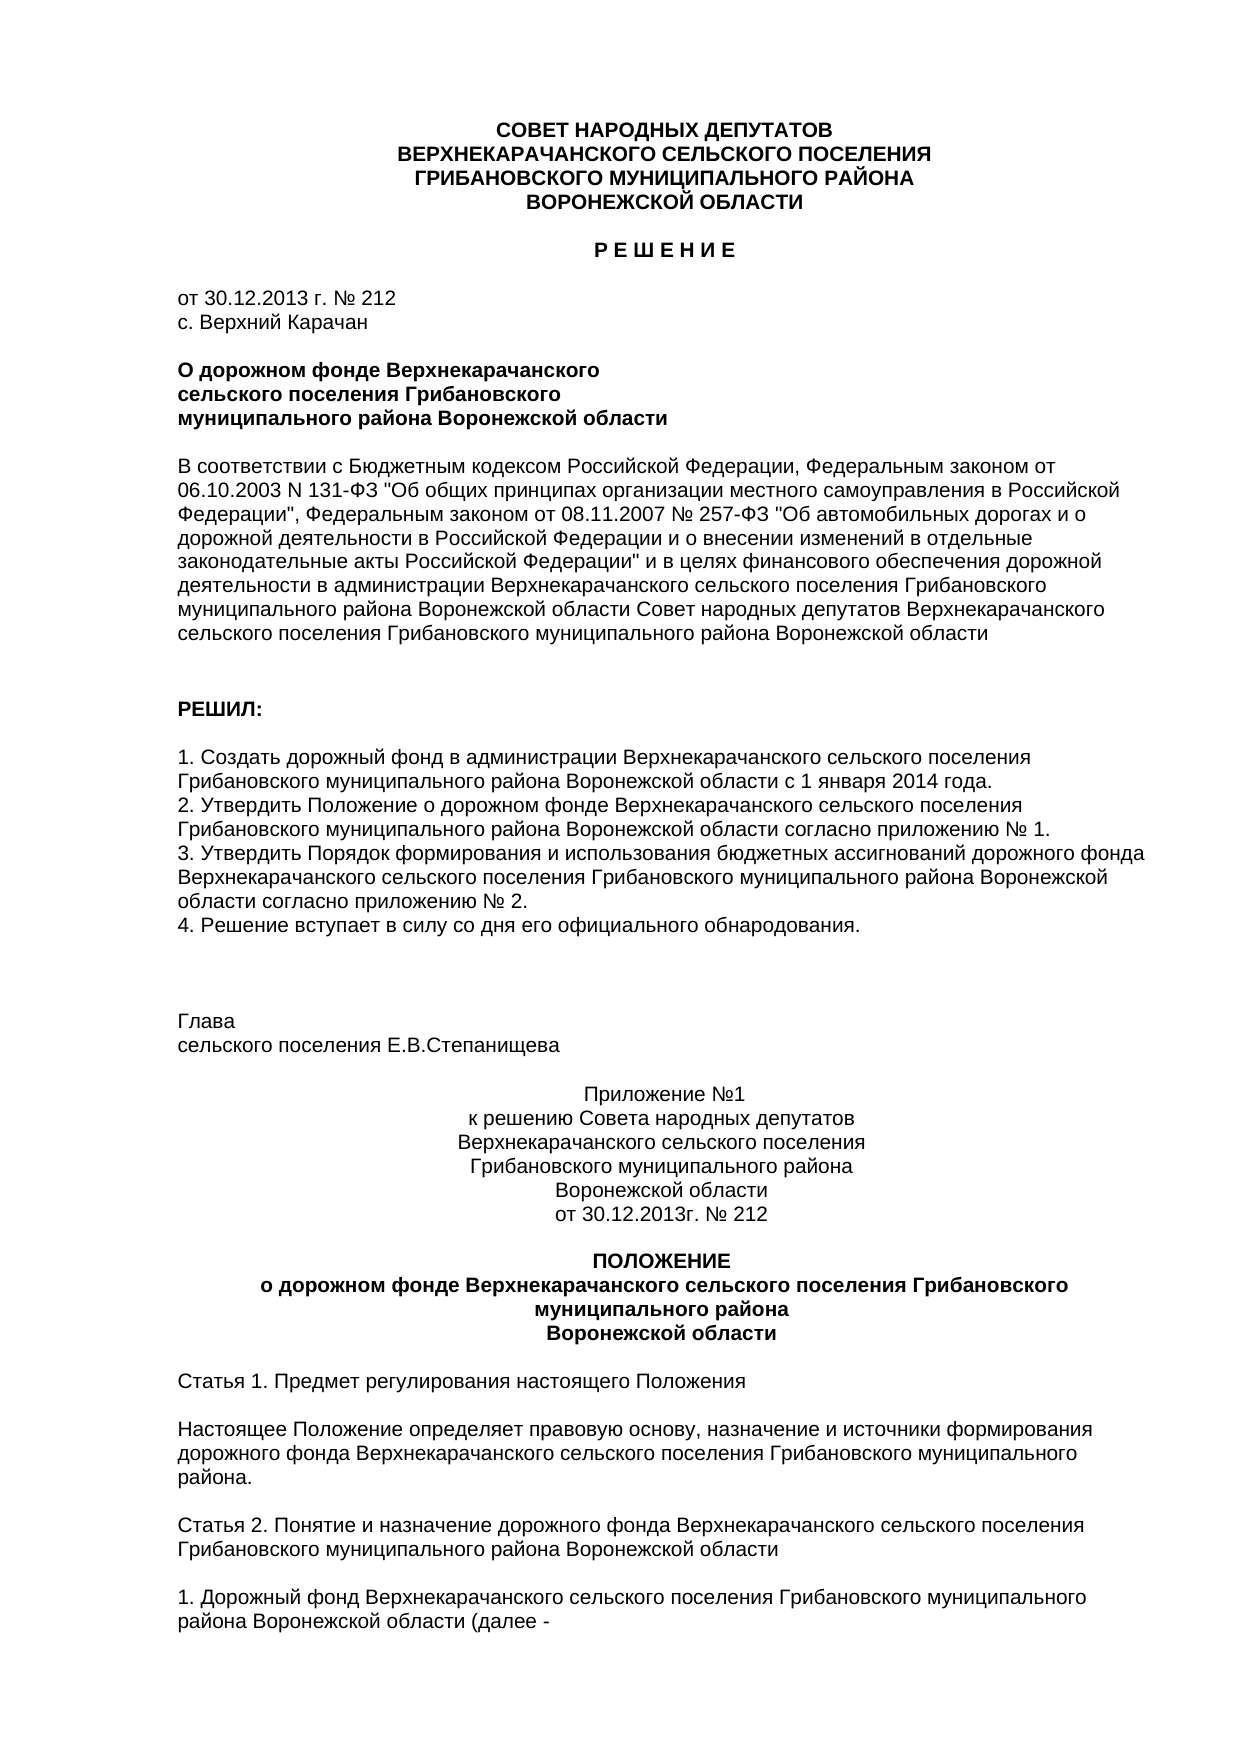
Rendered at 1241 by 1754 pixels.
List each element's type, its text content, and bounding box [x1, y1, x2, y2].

text Воронежской области [177, 1321, 1152, 1345]
text к решению Совета народных депутатов [177, 1106, 1152, 1129]
text ПОЛОЖЕНИЕ [177, 1249, 1152, 1273]
text Грибановского муниципального района [177, 1153, 1152, 1177]
text о дорожном фонде Верхнекарачанского сельского поселения Грибановского муниципального района [177, 1273, 1152, 1321]
text Р Е Ш Е Н И Е [177, 238, 1152, 262]
text ВЕРХНЕКАРАЧАНСКОГО СЕЛЬСКОГО ПОСЕЛЕНИЯ [177, 142, 1152, 166]
text Верхнекарачанского сельского поселения [177, 1129, 1152, 1153]
text ГРИБАНОВСКОГО МУНИЦИПАЛЬНОГО РАЙОНА [177, 166, 1152, 190]
text СОВЕТ НАРОДНЫХ ДЕПУТАТОВ [177, 118, 1152, 142]
text Приложение №1 [177, 1082, 1152, 1106]
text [177, 1369, 1152, 1633]
text Воронежской области [177, 1177, 1152, 1201]
text РЕШИЛ: 1. Создать дорожный фонд в администрации Верхнекарачанского сельского поселения Грибановского муниципального района Воронежской области с 1 января 2014 года. 2. Утвердить Положение о дорожном фонде Верхнекарачанского сельского поселения Грибановского муниципального района Воронежской области согласно приложению № 1. 3. Утвердить Порядок формирования и использования бюджетных ассигнований дорожного фонда Верхнекарачанского сельского поселения Грибановского муниципального района Воронежской области согласно приложению № 2. 4. Решение вступает в силу со дня его официального обнародования. Глава сельского поселения Е.В.Степанищева [177, 697, 1152, 1057]
text ВОРОНЕЖСКОЙ ОБЛАСТИ [177, 190, 1152, 214]
text В соответствии с Бюджетным кодексом Российской Федерации, Федеральным законом от 06.10.2003 N 131-ФЗ "Об общих принципах организации местного самоуправления в Российской Федерации", Федеральным законом от 08.11.2007 № 257-ФЗ "Об автомобильных дорогах и о дорожной деятельности в Российской Федерации и о внесении изменений в отдельные законодательные акты Российской Федерации" и в целях финансового обеспечения дорожной деятельности в администрации Верхнекарачанского сельского поселения Грибановского муниципального района Воронежской области Совет народных депутатов Верхнекарачанского сельского поселения Грибановского муниципального района Воронежской области [177, 453, 1152, 697]
text от 30.12.2013г. № 212 [177, 1201, 1152, 1225]
text от 30.12.2013 г. № 212 с. Верхний Карачан О дорожном фонде Верхнекарачанского сельского поселения Грибановского муниципального района Воронежской области [177, 262, 1152, 429]
